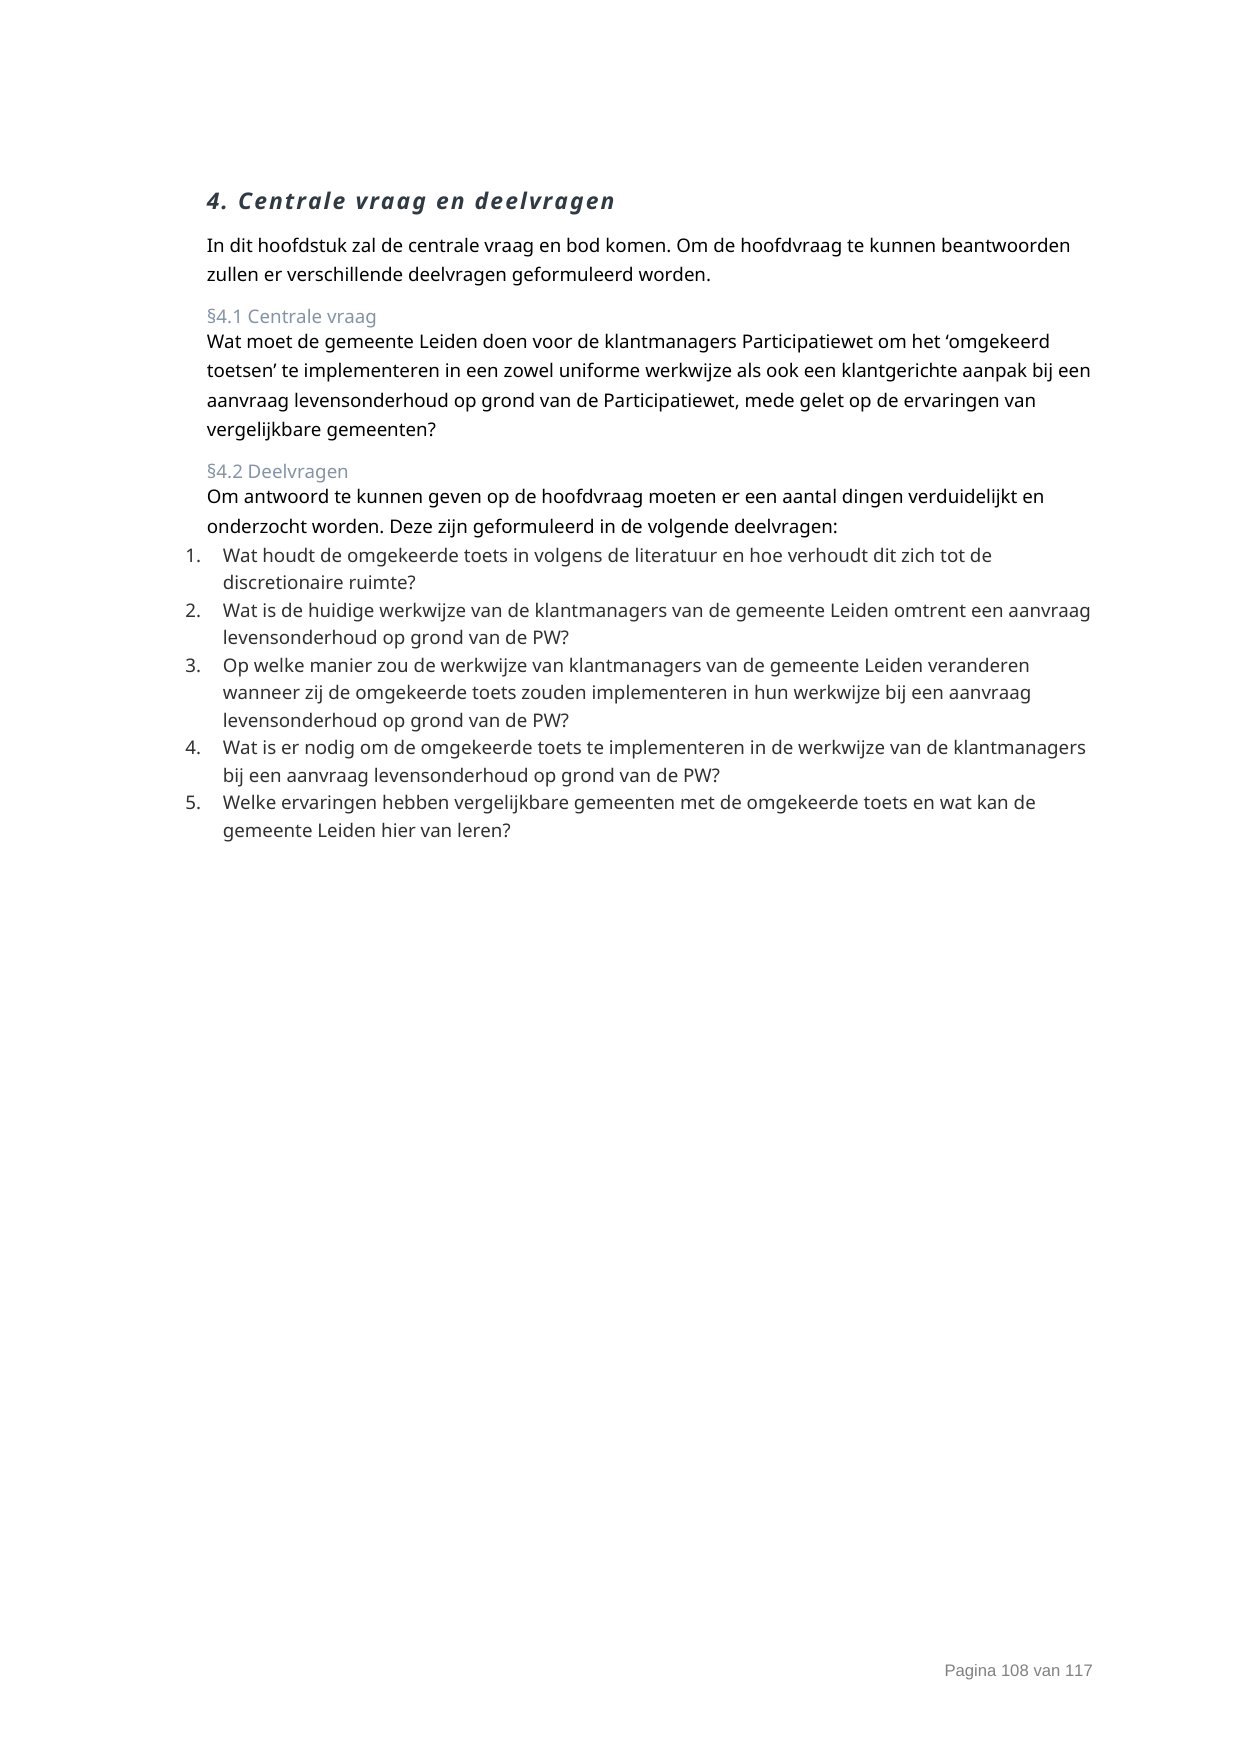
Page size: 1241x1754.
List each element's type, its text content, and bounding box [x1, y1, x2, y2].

text Wat moet de gemeente Leiden doen voor de klantmanagers Participatiewet om het ‘omgekeerd toetsen’ te implementeren in een zowel uniforme werkwijze als ook een klantgerichte aanpak bij een aanvraag levensonderhoud op grond van de Participatiewet, mede gelet op de ervaringen van vergelijkbare gemeenten? [207, 328, 1093, 442]
list Wat houdt de omgekeerde toets in volgens de literatuur en hoe verhoudt dit zich tot de discretionaire ruimte? [185, 542, 1093, 595]
list Wat is er nodig om de omgekeerde toets te implementeren in de werkwijze van de klantmanagers bij een aanvraag levensonderhoud op grond van de PW? [185, 735, 1093, 788]
text In dit hoofdstuk zal de centrale vraag en bod komen. Om de hoofdvraag te kunnen beantwoorden zullen er verschillende deelvragen geformuleerd worden. [207, 232, 1093, 287]
list Wat is de huidige werkwijze van de klantmanagers van de gemeente Leiden omtrent een aanvraag levensonderhoud op grond van de PW? [185, 597, 1093, 650]
subtitle 4. Centrale vraag en deelvragen [207, 185, 1093, 216]
subtitle §4.2 Deelvragen [207, 458, 1093, 484]
list Welke ervaringen hebben vergelijkbare gemeenten met de omgekeerde toets en wat kan de gemeente Leiden hier van leren? [185, 790, 1093, 843]
text Om antwoord te kunnen geven op de hoofdvraag moeten er een aantal dingen verduidelijkt en onderzocht worden. Deze zijn geformuleerd in de volgende deelvragen: [207, 484, 1093, 538]
list Op welke manier zou de werkwijze van klantmanagers van de gemeente Leiden veranderen wanneer zij de omgekeerde toets zouden implementeren in hun werkwijze bij een aanvraag levensonderhoud op grond van de PW? [185, 652, 1093, 733]
subtitle §4.1 Centrale vraag [207, 303, 1093, 328]
